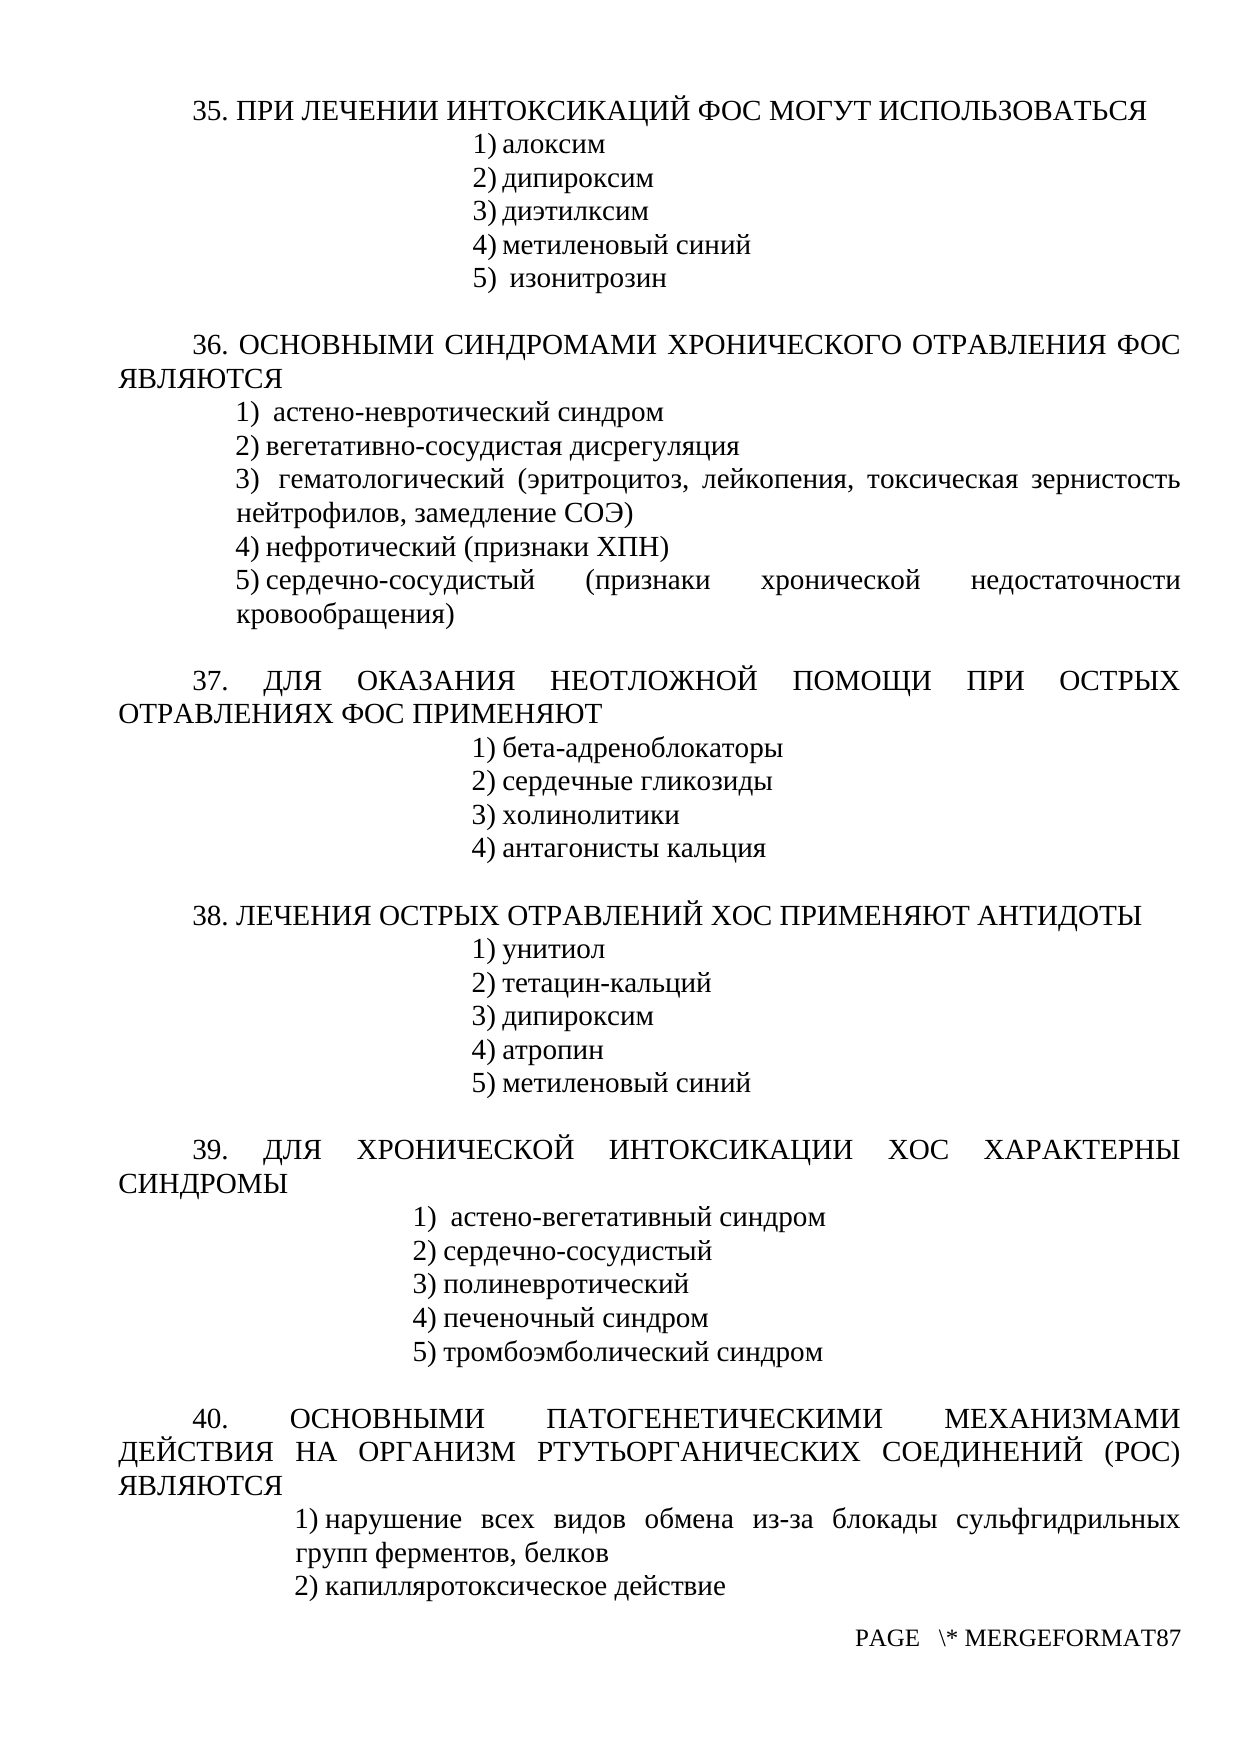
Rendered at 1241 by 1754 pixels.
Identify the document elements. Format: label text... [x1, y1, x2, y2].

list печеночный синдром [412, 1300, 1181, 1334]
list метиленовый синий [471, 1065, 1181, 1099]
list дипироксим [471, 998, 1181, 1032]
list бета-адреноблокаторы [471, 730, 1181, 763]
list астено-невротический синдром [235, 394, 1181, 428]
text 35. ПРИ ЛЕЧЕНИИ ИНТОКСИКАЦИЙ ФОС МОГУТ ИСПОЛЬЗОВАТЬСЯ [118, 93, 1181, 126]
list антагонисты кальция [471, 831, 1181, 864]
list сердечные гликозиды [471, 763, 1181, 797]
list вегетативно-сосудистая дисрегуляция [235, 428, 1181, 462]
list гематологический (эритроцитоз, лейкопения, токсическая зернистость нейтрофилов, замедление СОЭ) [235, 462, 1181, 529]
list сердечно-сосудистый [412, 1233, 1181, 1267]
list нарушение всех видов обмена из-за блокады сульфгидрильных групп ферментов, белков [294, 1501, 1181, 1568]
list холинолитики [471, 797, 1181, 831]
text 36. ОСНОВНЫМИ СИНДРОМАМИ ХРОНИЧЕСКОГО ОТРАВЛЕНИЯ ФОС ЯВЛЯЮТСЯ [118, 327, 1181, 394]
list астено-вегетативный синдром [412, 1199, 1181, 1233]
list изонитрозин [472, 260, 1181, 294]
list диэтилксим [472, 193, 1181, 227]
list капилляротоксическое действие [294, 1568, 1181, 1602]
list атропин [471, 1032, 1181, 1065]
text 38. ЛЕЧЕНИЯ ОСТРЫХ ОТРАВЛЕНИЙ ХОС ПРИМЕНЯЮТ АНТИДОТЫ [118, 898, 1181, 931]
list унитиол [471, 931, 1181, 965]
list нефротический (признаки ХПН) [235, 529, 1181, 562]
list метиленовый синий [472, 227, 1181, 260]
text 40. ОСНОВНЫМИ ПАТОГЕНЕТИЧЕСКИМИ МЕХАНИЗМАМИ ДЕЙСТВИЯ НА ОРГАНИЗМ РТУТЬОРГАНИЧЕСКИХ СОЕДИНЕНИЙ (РОС) ЯВЛЯЮТСЯ [118, 1401, 1181, 1501]
text 39. ДЛЯ ХРОНИЧЕСКОЙ ИНТОКСИКАЦИИ ХОС ХАРАКТЕРНЫ СИНДРОМЫ [118, 1132, 1181, 1199]
list сердечно-сосудистый (признаки хронической недостаточности кровообращения) [235, 562, 1181, 629]
list дипироксим [472, 160, 1181, 193]
list тетацин-кальций [471, 965, 1181, 998]
list тромбоэмболический синдром [412, 1334, 1181, 1367]
list алоксим [472, 126, 1181, 160]
list полиневротический [412, 1267, 1181, 1300]
text 37. ДЛЯ ОКАЗАНИЯ НЕОТЛОЖНОЙ ПОМОЩИ ПРИ ОСТРЫХ ОТРАВЛЕНИЯХ ФОС ПРИМЕНЯЮТ [118, 663, 1181, 730]
